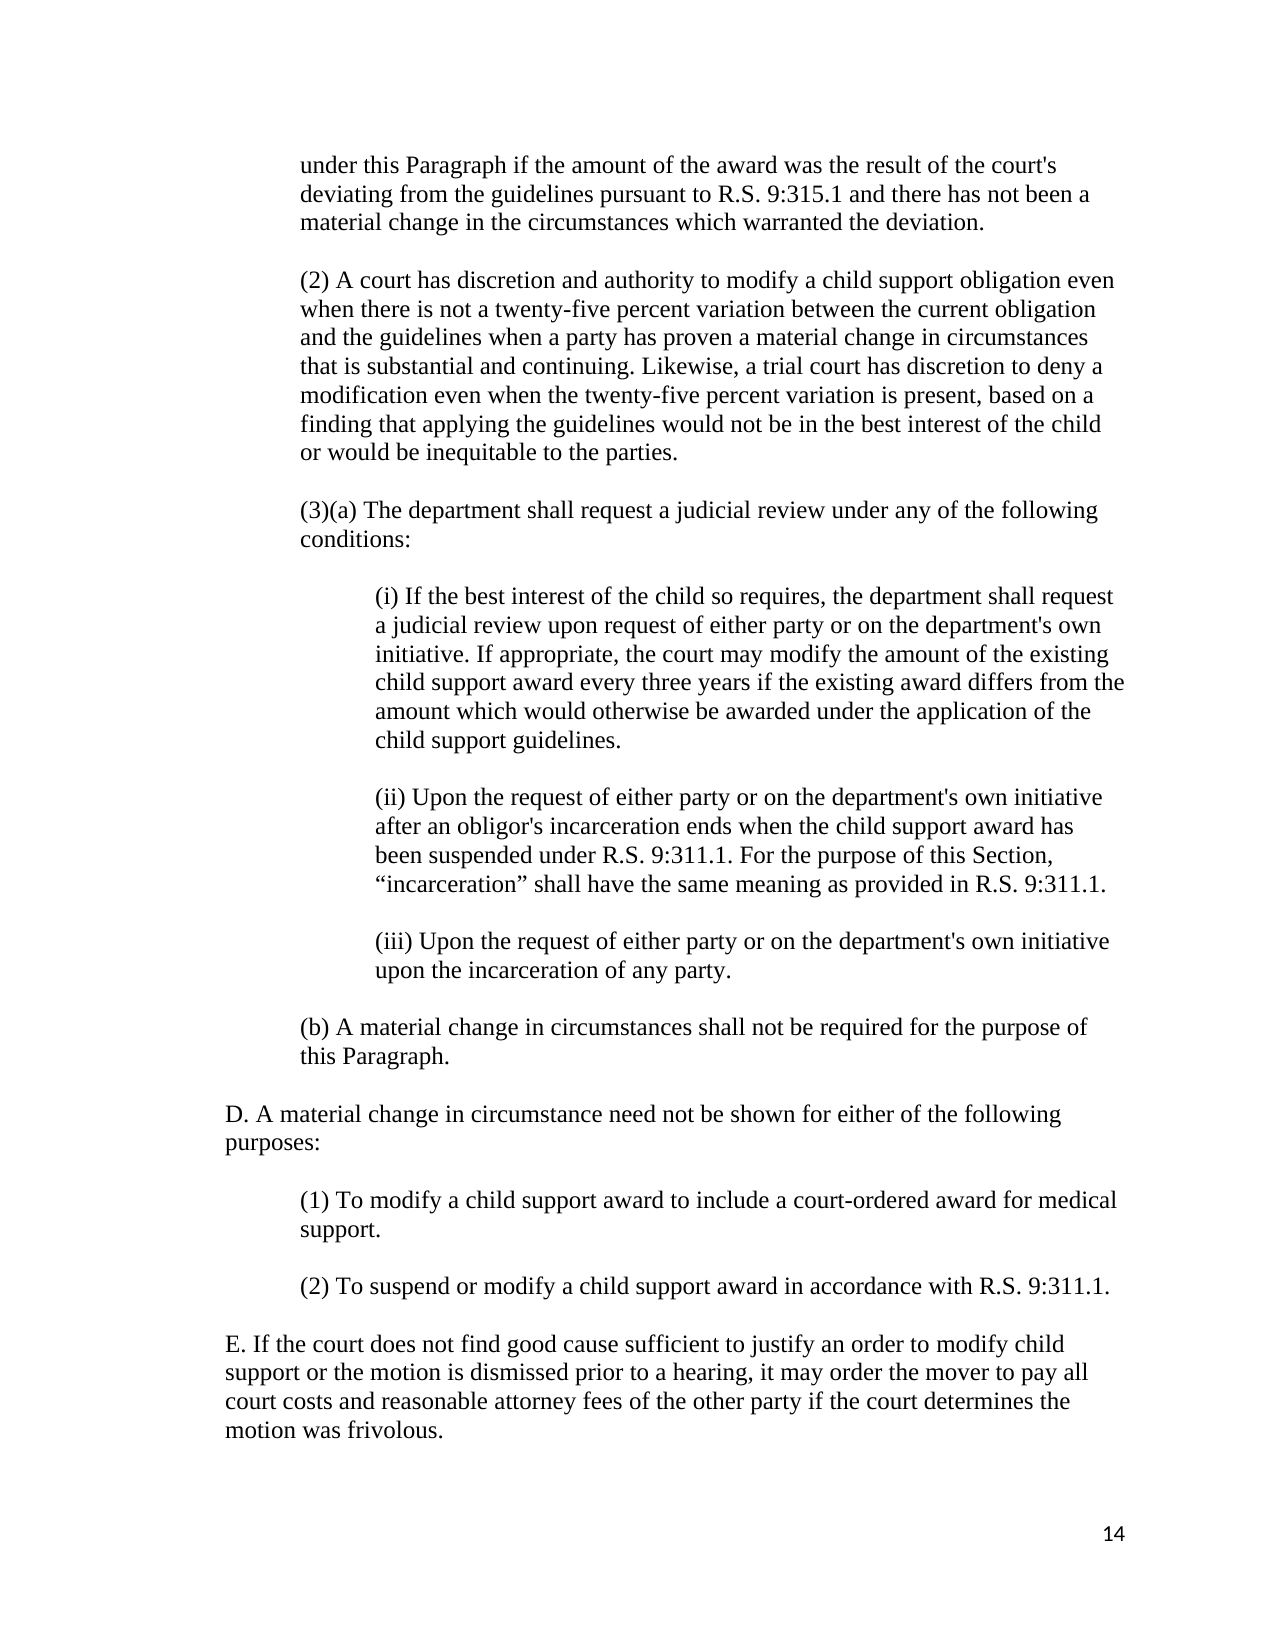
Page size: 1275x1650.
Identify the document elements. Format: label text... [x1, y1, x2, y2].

text (2) To suspend or modify a child support award in accordance with R.S. 9:311.1. [300, 1271, 483, 1300]
text (2) A court has discretion and authority to modify a child support obligation even when there is not a twenty-five percent variation between the current obligation and the guidelines when a party has proven a material change in circumstances that is substantial and continuing. Likewise, a trial court has discretion to deny a modification even when the twenty-five percent variation is present, based on a finding that applying the guidelines would not be in the best interest of the child or would be inequitable to the parties. [300, 265, 1125, 466]
text E. If the court does not find good cause sufficient to justify an order to modify child support or the motion is dismissed prior to a hearing, it may order the mover to pay all court costs and reasonable attorney fees of the other party if the court determines the motion was frivolous. [225, 1329, 1125, 1444]
text D. A material change in circumstance need not be shown for either of the following purposes: [225, 1099, 1125, 1156]
text (i) If the best interest of the child so requires, the department shall request a judicial review upon request of either party or on the department's own initiative. If appropriate, the court may modify the amount of the existing child support award every three years if the existing award differs from the amount which would otherwise be awarded under the application of the child support guidelines. [375, 581, 1125, 754]
text (ii) Upon the request of either party or on the department's own initiative after an obligor's incarceration ends when the child support award has been suspended under R.S. 9:311.1. For the purpose of this Section, “incarceration” shall have the same meaning as provided in R.S. 9:311.1. [375, 782, 1125, 897]
text (3)(a) The department shall request a judicial review under any of the following conditions: [300, 495, 1125, 552]
text (2) To suspend or modify a child support award in accordance with R.S. 9:311.1. [710, 1271, 1125, 1300]
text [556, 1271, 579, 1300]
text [300, 150, 1125, 236]
text (b) A material change in circumstances shall not be required for the purpose of this Paragraph. [300, 1012, 1125, 1070]
text (iii) Upon the request of either party or on the department's own initiative [375, 926, 1125, 955]
text upon the incarceration of any party. [375, 955, 1125, 984]
text (1) To modify a child support award to include a court-ordered award for medical support. [375, 1185, 1125, 1242]
